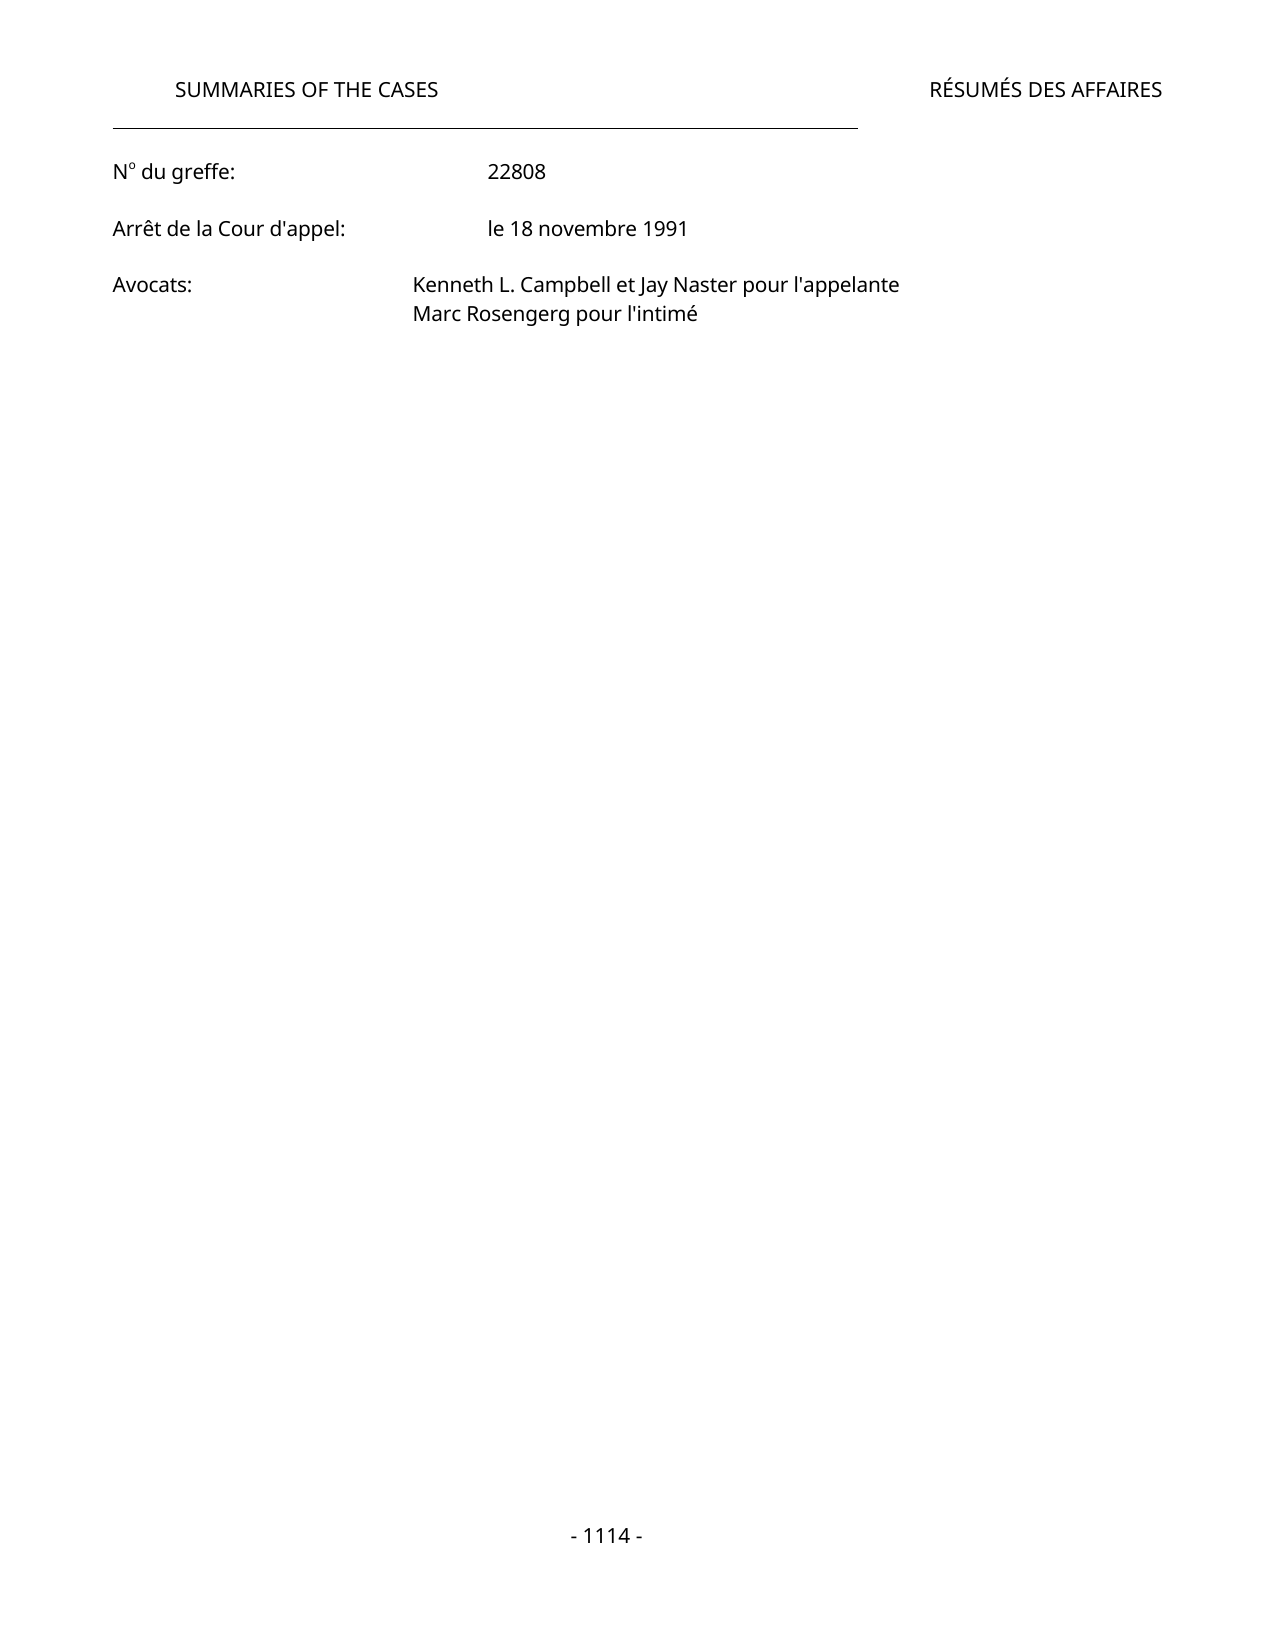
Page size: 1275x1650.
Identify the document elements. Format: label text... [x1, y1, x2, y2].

text Marc Rosengerg pour l'intimé [112, 299, 1100, 327]
text No du greffe: 22808 [112, 157, 1100, 185]
text Avocats: Kenneth L. Campbell et Jay Naster pour l'appelante [112, 271, 1100, 299]
text Arrêt de la Cour d'appel: le 18 novembre 1991 [112, 214, 1100, 242]
